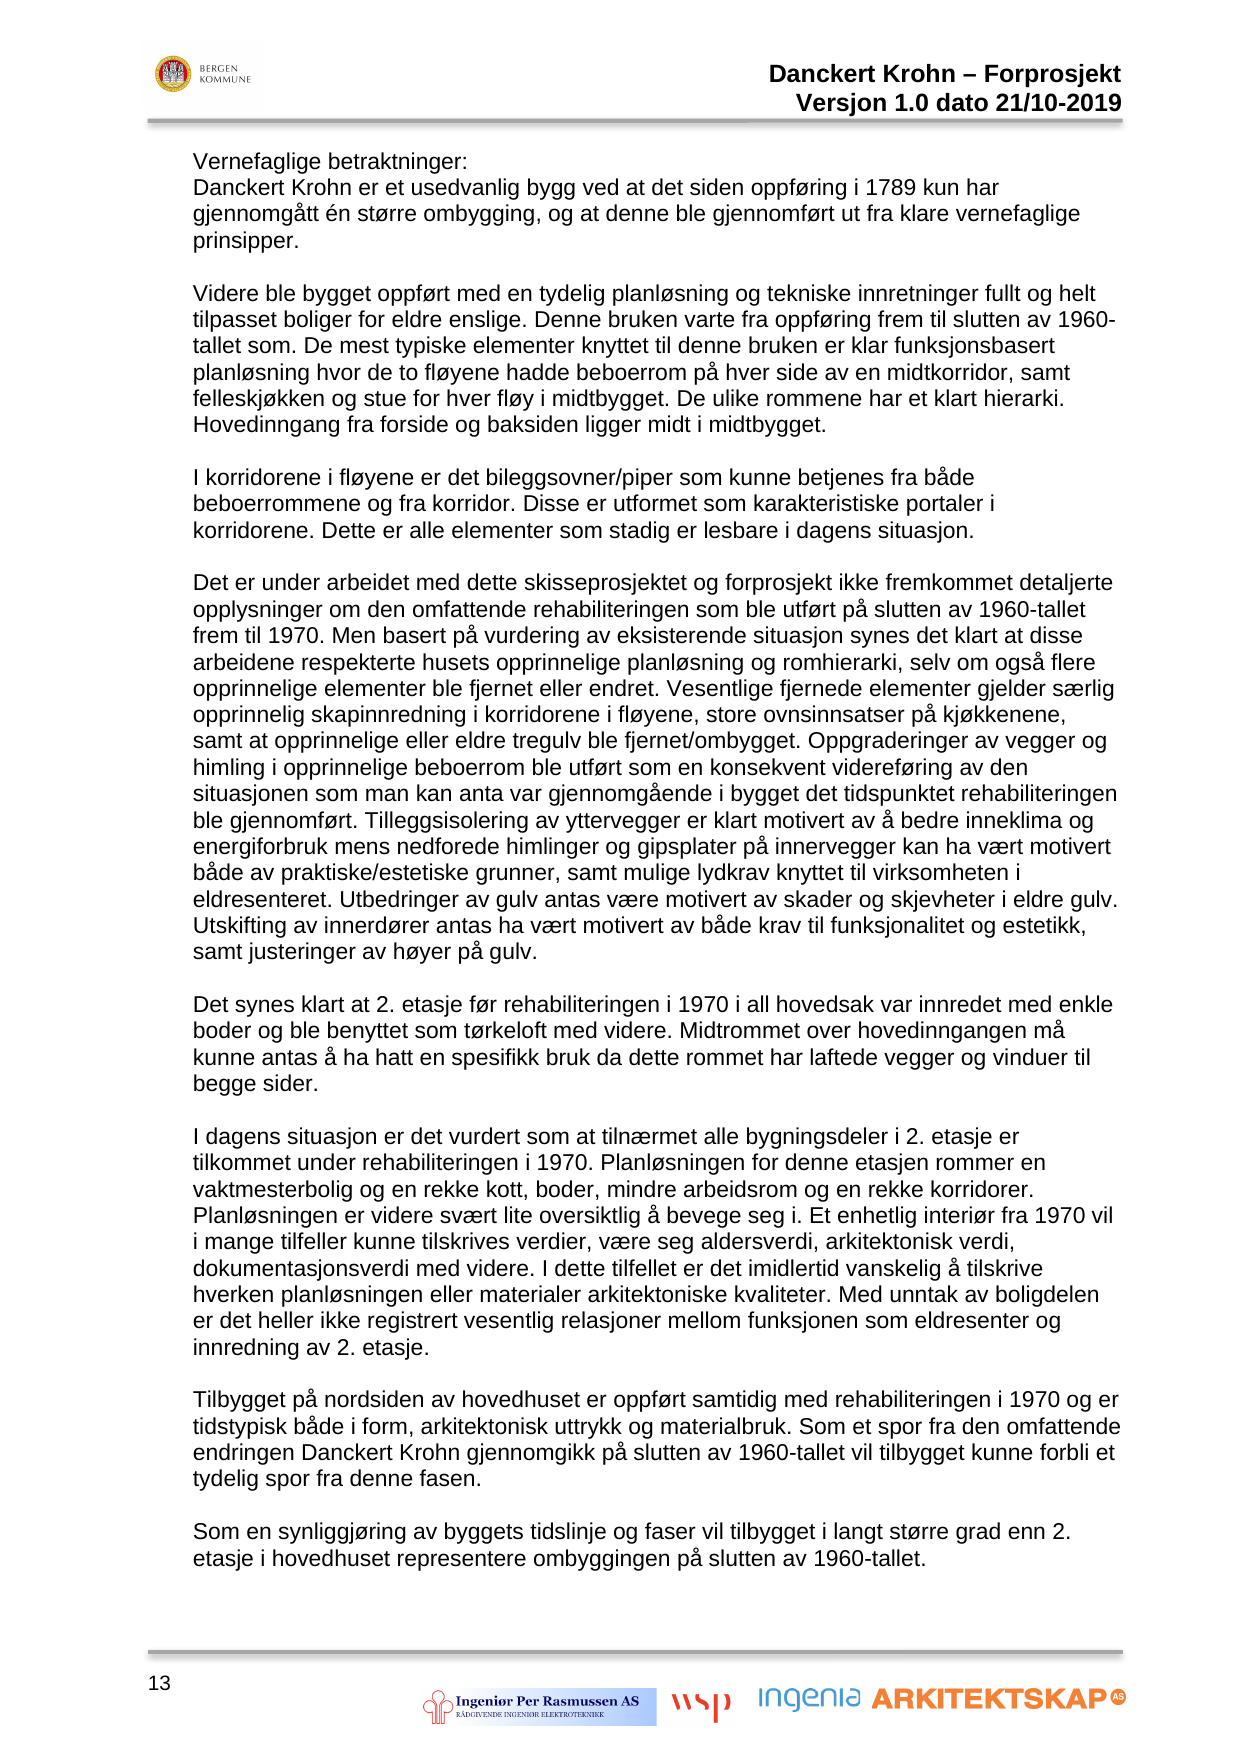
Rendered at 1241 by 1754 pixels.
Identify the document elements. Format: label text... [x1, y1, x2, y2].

text Vernefaglige betraktninger: [193, 148, 1122, 174]
text Som en synliggjøring av byggets tidslinje og faser vil tilbygget i langt større grad enn 2. etasje i hovedhuset representere ombyggingen på slutten av 1960-tallet. [193, 1518, 1122, 1571]
text Tilbygget på nordsiden av hovedhuset er oppført samtidig med rehabiliteringen i 1970 og er tidstypisk både i form, arkitektonisk uttrykk og materialbruk. Som et spor fra den omfattende endringen Danckert Krohn gjennomgikk på slutten av 1960-tallet vil tilbygget kunne forbli et tydelig spor fra denne fasen. [193, 1386, 1122, 1492]
text Det er under arbeidet med dette skisseprosjektet og forprosjekt ikke fremkommet detaljerte opplysninger om den omfattende rehabiliteringen som ble utført på slutten av 1960-tallet frem til 1970. Men basert på vurdering av eksisterende situasjon synes det klart at disse arbeidene respekterte husets opprinnelige planløsning og romhierarki, selv om også flere opprinnelige elementer ble fjernet eller endret. Vesentlige fjernede elementer gjelder særlig opprinnelig skapinnredning i korridorene i fløyene, store ovnsinnsatser på kjøkkenene, samt at opprinnelige eller eldre tregulv ble fjernet/ombygget. Oppgraderinger av vegger og himling i opprinnelige beboerrom ble utført som en konsekvent videreføring av den situasjonen som man kan anta var gjennomgående i bygget det tidspunktet rehabiliteringen ble gjennomført. Tilleggsisolering av yttervegger er klart motivert av å bedre inneklima og energiforbruk mens nedforede himlinger og gipsplater på innervegger kan ha vært motivert både av praktiske/estetiske grunner, samt mulige lydkrav knyttet til virksomheten i eldresenteret. Utbedringer av gulv antas være motivert av skader og skjevheter i eldre gulv. Utskifting av innerdører antas ha vært motivert av både krav til funksjonalitet og estetikk, samt justeringer av høyer på gulv. [193, 569, 1122, 965]
text Videre ble bygget oppført med en tydelig planløsning og tekniske innretninger fullt og helt tilpasset boliger for eldre enslige. Denne bruken varte fra oppføring frem til slutten av 1960-tallet som. De mest typiske elementer knyttet til denne bruken er klar funksjonsbasert planløsning hvor de to fløyene hadde beboerrom på hver side av en midtkorridor, samt felleskjøkken og stue for hver fløy i midtbygget. De ulike rommene har et klart hierarki. Hovedinngang fra forside og baksiden ligger midt i midtbygget. [193, 279, 1122, 438]
text I korridorene i fløyene er det bileggsovner/piper som kunne betjenes fra både beboerrommene og fra korridor. Disse er utformet som karakteristiske portaler i korridorene. Dette er alle elementer som stadig er lesbare i dagens situasjon. [193, 464, 1122, 543]
picture [665, 1680, 737, 1728]
text Det synes klart at 2. etasje før rehabiliteringen i 1970 i all hovedsak var innredet med enkle boder og ble benyttet som tørkeloft med videre. Midtrommet over hovedinngangen må kunne antas å ha hatt en spesifikk bruk da dette rommet har laftede vegger og vinduer til begge sider. [193, 991, 1122, 1096]
picture [759, 1688, 861, 1712]
text Danckert Krohn er et usedvanlig bygg ved at det siden oppføring i 1789 kun har gjennomgått én større ombygging, og at denne ble gjennomført ut fra klare vernefaglige prinsipper. [193, 174, 1122, 253]
text I dagens situasjon er det vurdert som at tilnærmet alle bygningsdeler i 2. etasje er tilkommet under rehabiliteringen i 1970. Planløsningen for denne etasjen rommer en vaktmesterbolig og en rekke kott, boder, mindre arbeidsrom og en rekke korridorer. Planløsningen er videre svært lite oversiktlig å bevege seg i. Et enhetlig interiør fra 1970 vil i mange tilfeller kunne tilskrives verdier, være seg aldersverdi, arkitektonisk verdi, dokumentasjonsverdi med videre. I dette tilfellet er det imidlertid vanskelig å tilskrive hverken planløsningen eller materialer arkitektoniske kvaliteter. Med unntak av boligdelen er det heller ikke registrert vesentlig relasjoner mellom funksjonen som eldresenter og innredning av 2. etasje. [193, 1123, 1122, 1360]
picture [140, 38, 267, 110]
picture [420, 1688, 657, 1726]
picture [872, 1688, 1126, 1709]
